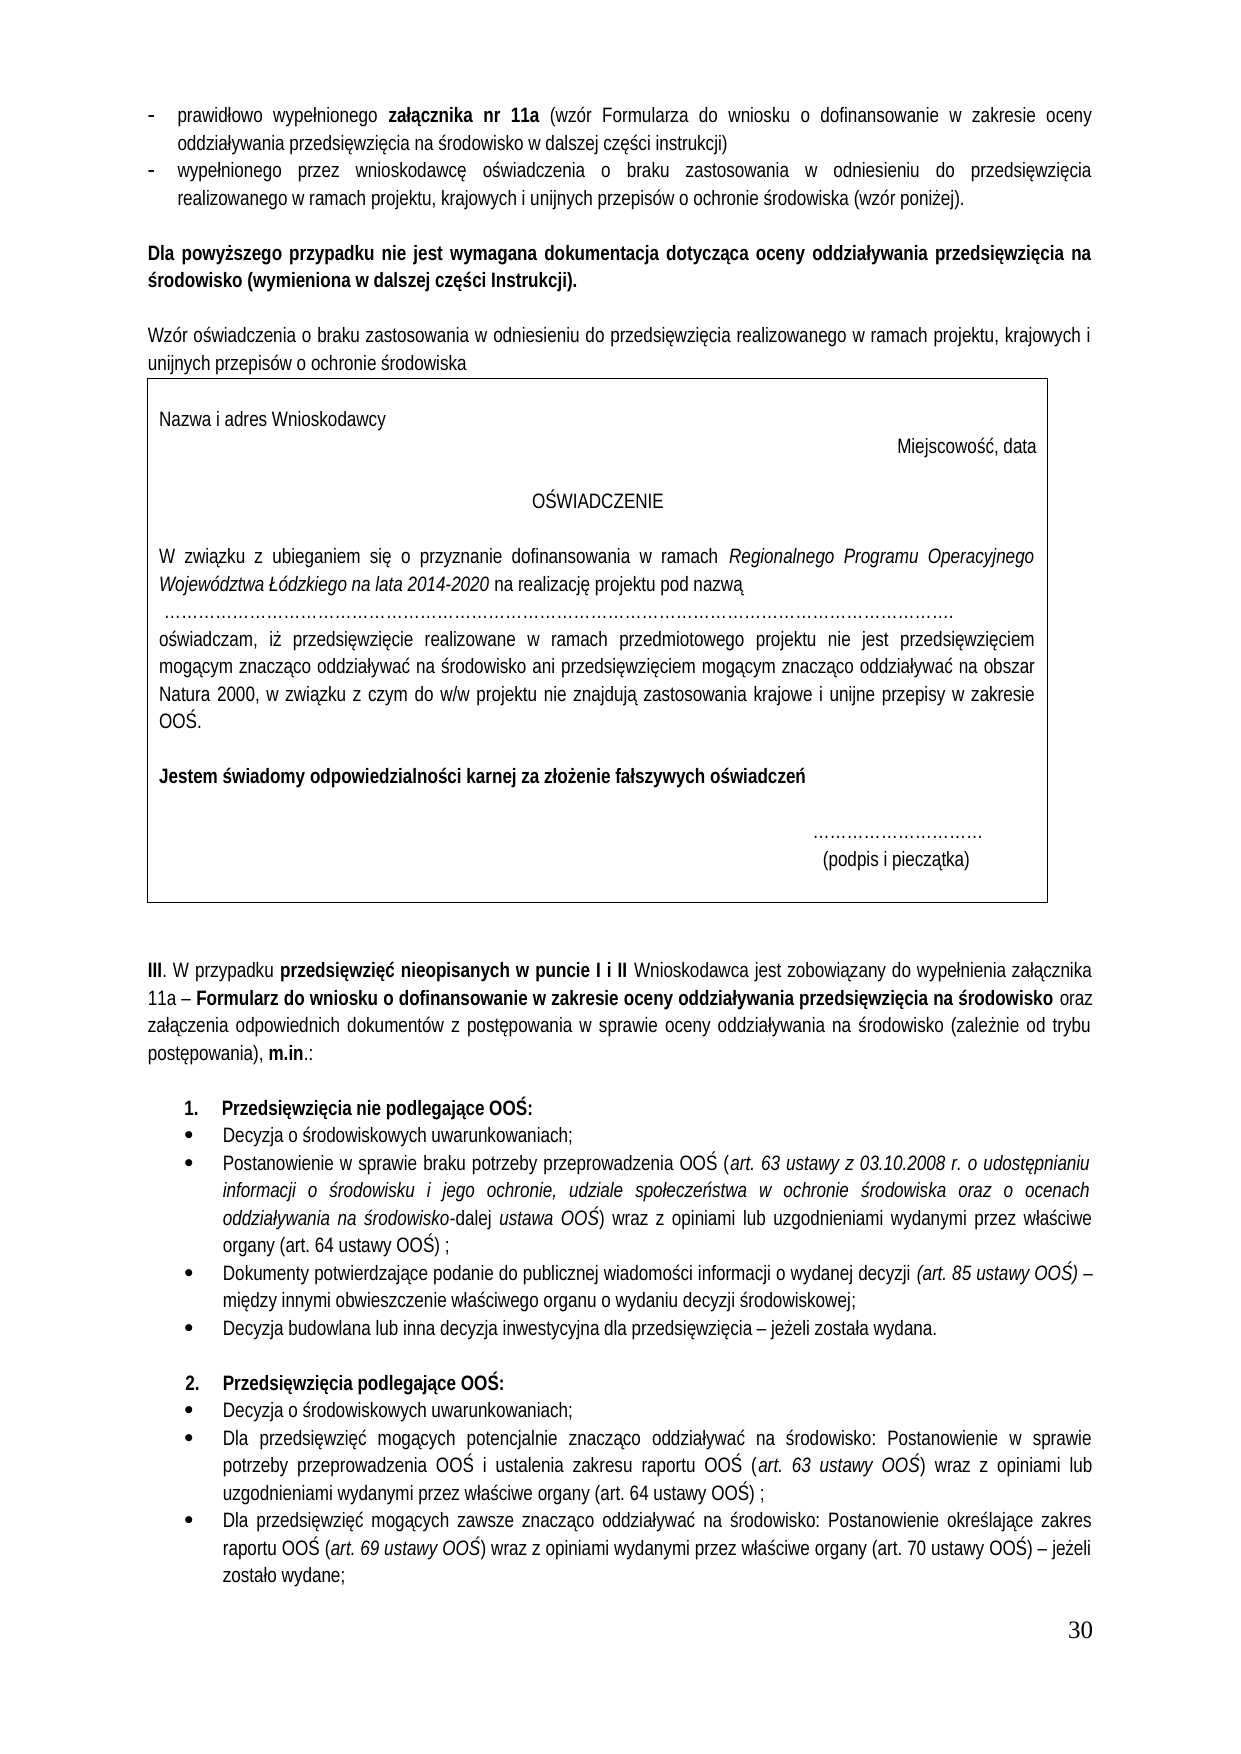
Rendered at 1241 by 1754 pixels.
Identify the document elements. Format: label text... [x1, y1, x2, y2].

list Dla przedsięwzięć mogących potencjalnie znacząco oddziaływać na środowisko: Postanowienie w sprawie potrzeby przeprowadzenia OOŚ i ustalenia zakresu raportu OOŚ (art. 63 ustawy OOŚ) wraz z opiniami lub uzgodnieniami wydanymi przez właściwe organy (art. 64 ustawy OOŚ) ; [185, 1425, 1093, 1504]
list wypełnionego przez wnioskodawcę oświadczenia o braku zastosowania w odniesieniu do przedsięwzięcia realizowanego w ramach projektu, krajowych i unijnych przepisów o ochronie środowiska (wzór poniżej). [148, 158, 1093, 210]
list Decyzja budowlana lub inna decyzja inwestycyjna dla przedsięwzięcia – jeżeli została wydana. [185, 1315, 1093, 1339]
table_header Nazwa i adres Wnioskodawcy Miejscowość, data OŚWIADCZENIE W związku z ubieganiem się o przyznanie dofinansowania w ramach Regionalnego Programu Operacyjnego Województwa Łódzkiego na lata 2014-2020 na realizację projektu pod nazwą …………………………………………………………………………………………………………………………. oświadczam, iż przedsięwzięcie realizowane w ramach przedmiotowego projektu nie jest przedsięwzięciem mogącym znacząco oddziaływać na środowisko ani przedsięwzięciem mogącym znacząco oddziaływać na obszar Natura 2000, w związku z czym do w/w projektu nie znajdują zastosowania krajowe i unijne przepisy w zakresie OOŚ. Jestem świadomy odpowiedzialności karnej za złożenie fałszywych oświadczeń ………………………… (podpis i pieczątka) [148, 379, 1047, 902]
text Dla powyższego przypadku nie jest wymagana dokumentacja dotycząca oceny oddziaływania przedsięwzięcia na środowisko (wymieniona w dalszej części Instrukcji). [148, 241, 1093, 292]
text III. W przypadku przedsięwzięć nieopisanych w puncie I i II Wnioskodawca jest zobowiązany do wypełnienia załącznika 11a – Formularz do wniosku o dofinansowanie w zakresie oceny oddziaływania przedsięwzięcia na środowisko oraz załączenia odpowiednich dokumentów z postępowania w sprawie oceny oddziaływania na środowisko (zależnie od trybu postępowania), m.in.: [148, 958, 1093, 1064]
list prawidłowo wypełnionego załącznika nr 11a (wzór Formularza do wniosku o dofinansowanie w zakresie oceny oddziaływania przedsięwzięcia na środowisko w dalszej części instrukcji) [148, 103, 1093, 155]
list Dla przedsięwzięć mogących zawsze znacząco oddziaływać na środowisko: Postanowienie określające zakres raportu OOŚ (art. 69 ustawy OOŚ) wraz z opiniami wydanymi przez właściwe organy (art. 70 ustawy OOŚ) – jeżeli zostało wydane; [185, 1508, 1093, 1587]
list Przedsięwzięcia podlegające OOŚ: [185, 1370, 1093, 1394]
text Wzór oświadczenia o braku zastosowania w odniesieniu do przedsięwzięcia realizowanego w ramach projektu, krajowych i unijnych przepisów o ochronie środowiska [148, 323, 1093, 375]
list Postanowienie w sprawie braku potrzeby przeprowadzenia OOŚ (art. 63 ustawy z 03.10.2008 r. o udostępnianiu informacji o środowisku i jego ochronie, udziale społeczeństwa w ochronie środowiska oraz o ocenach oddziaływania na środowisko-dalej ustawa OOŚ) wraz z opiniami lub uzgodnieniami wydanymi przez właściwe organy (art. 64 ustawy OOŚ) ; [185, 1150, 1093, 1257]
list Przedsięwzięcia nie podlegające OOŚ: [184, 1095, 1093, 1119]
list Decyzja o środowiskowych uwarunkowaniach; [185, 1123, 1093, 1147]
list Decyzja o środowiskowych uwarunkowaniach; [185, 1398, 1093, 1422]
